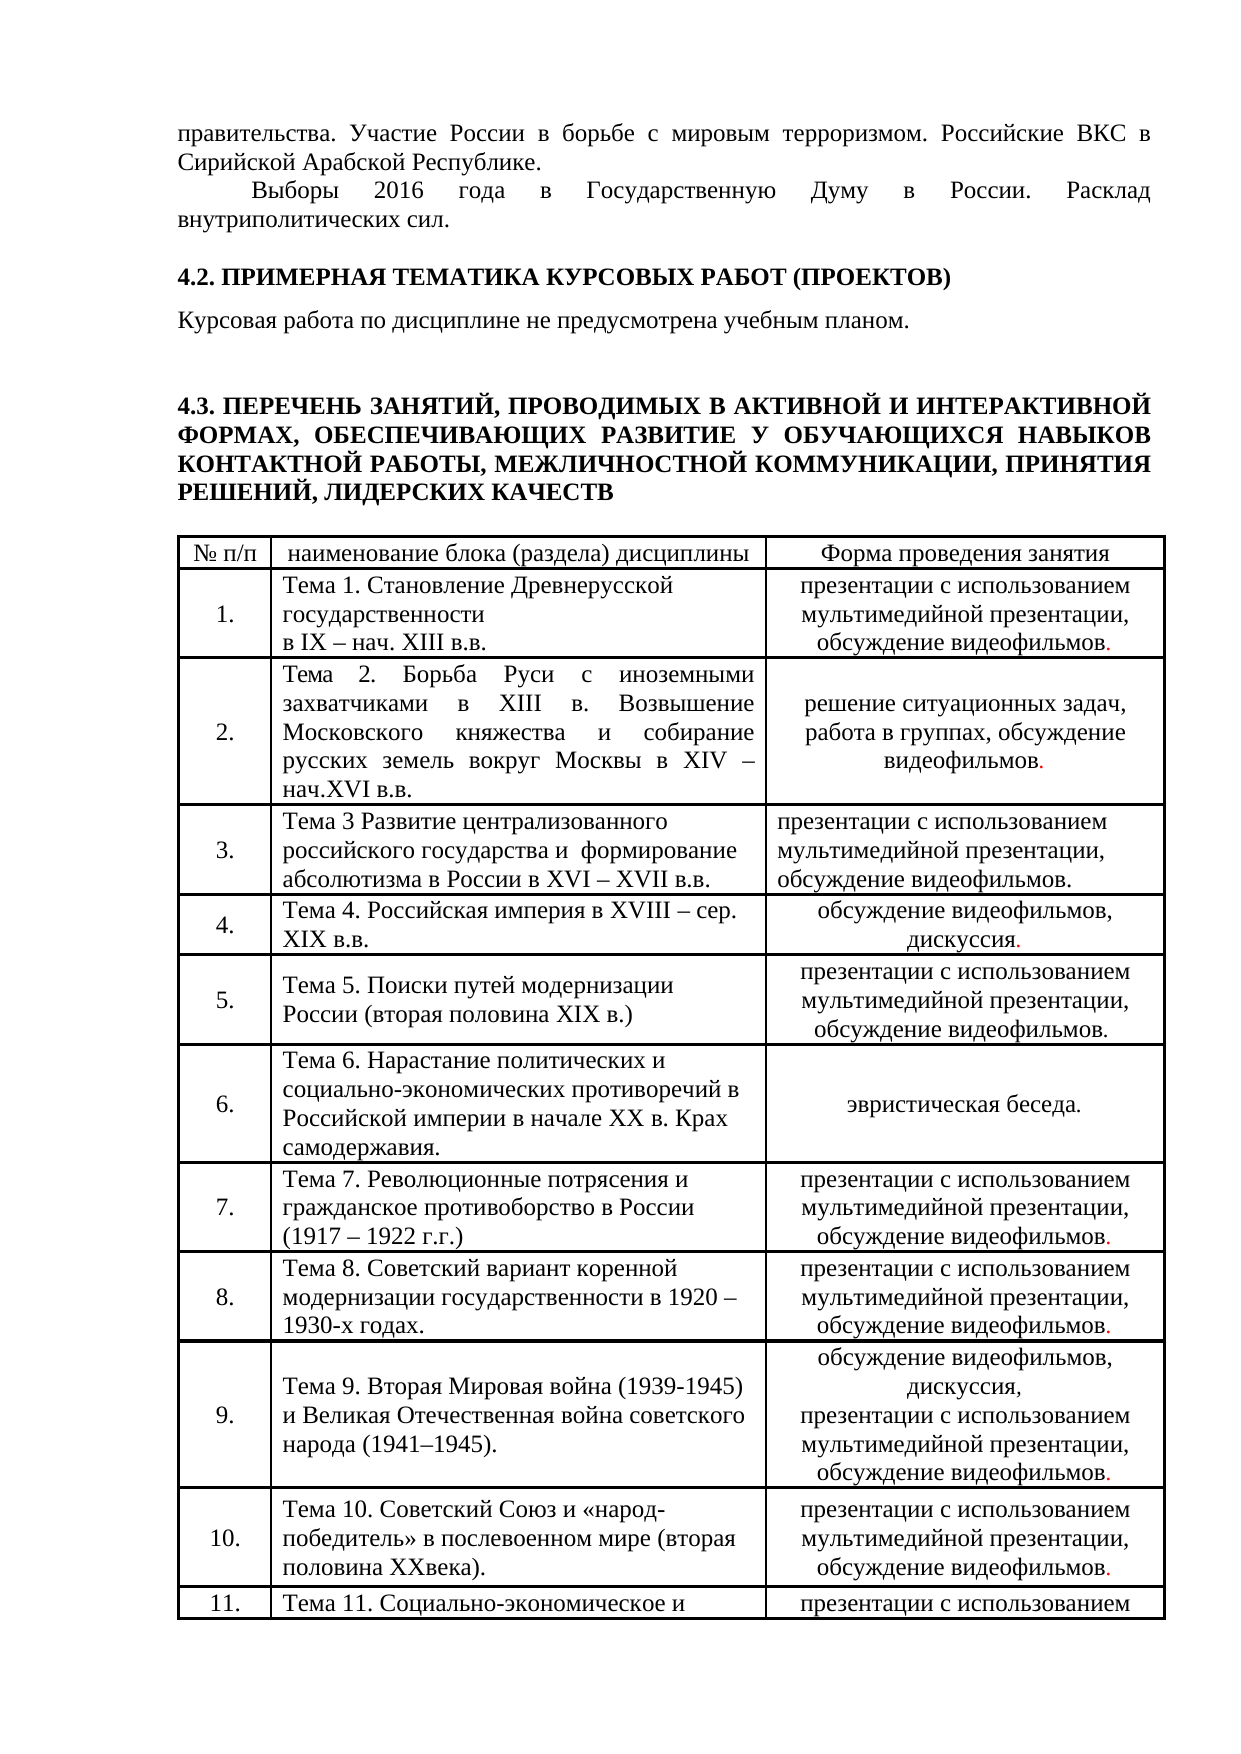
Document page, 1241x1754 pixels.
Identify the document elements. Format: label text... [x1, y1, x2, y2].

table_cell Тема 4. Российская империя в XVIII – сер. XIX в.в. [272, 896, 765, 953]
text Выборы 2016 года в Государственную Думу в России. Расклад внутриполитических сил. [177, 176, 1152, 233]
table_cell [272, 1588, 765, 1617]
text 4.3. Перечень занятий, проводимых в активной и интерактивной формах, ОБЕСПЕЧИВАЮЩИХ РАЗВИТИЕ У ОБУЧАЮЩИХСЯ НАВЫКОВ КОНТАКТНОЙ РАБОТЫ, МЕЖЛИЧНОСТНОЙ КОММУНИКАЦИИ, ПРИНЯТИЯ РЕШЕНИЙ, ЛИДЕРСКИХ КАЧЕСТВ [177, 391, 1152, 506]
table_cell Тема 2. Борьба Руси с иноземными захватчиками в XIII в. Возвышение Московского княжества и собирание русских земель вокруг Москвы в XIV – нач.XVI в.в. [272, 659, 765, 803]
table_cell Тема 6. Нарастание политических и социально-экономических противоречий в Российской империи в начале XX в. Крах самодержавия. [272, 1046, 765, 1161]
text Курсовая работа по дисциплине не предусмотрена учебным планом. [177, 305, 1152, 334]
table_cell 6. [180, 1046, 270, 1161]
table_cell Тема 1. Становление Древнерусской государственности в IX – нач. XIII в.в. [272, 570, 765, 656]
table_cell презентации с использованием мультимедийной презентации, обсуждение видеофильмов. [767, 570, 1163, 656]
table_cell 9. [180, 1343, 270, 1486]
table_cell 3. [180, 806, 270, 892]
table_cell решение ситуационных задач, работа в группах, обсуждение видеофильмов. [767, 659, 1163, 803]
table_cell презентации с использованием мультимедийной презентации, обсуждение видеофильмов. [767, 1489, 1163, 1585]
table_cell 8. [180, 1253, 270, 1339]
table_cell 7. [180, 1164, 270, 1250]
table_cell презентации с использованием мультимедийной презентации, обсуждение видеофильмов. [767, 956, 1163, 1042]
table_cell обсуждение видеофильмов, дискуссия. [767, 896, 1163, 953]
table_cell 1. [180, 570, 270, 656]
table_header наименование блока (раздела) дисциплины [272, 538, 765, 567]
table_cell 2. [180, 659, 270, 803]
table_cell Тема 7. Революционные потрясения и гражданское противоборство в России (1917 – 1922 г.г.) [272, 1164, 765, 1250]
table_header Форма проведения занятия [767, 538, 1163, 567]
table_cell Тема 10. Советский Союз и «народ-победитель» в послевоенном мире (вторая половина XXвека). [272, 1489, 765, 1585]
text 4.2. Примерная тематика курсовых работ (проектов) [177, 262, 1152, 291]
table_cell презентации с использованием мультимедийной презентации, обсуждение видеофильмов. [767, 1253, 1163, 1339]
table_cell 5. [180, 956, 270, 1042]
table_cell презентации с использованием мультимедийной презентации, обсуждение видеофильмов. [767, 1164, 1163, 1250]
table_header № п/п [180, 538, 270, 567]
table_cell 4. [180, 896, 270, 953]
table_cell Тема 9. Вторая Мировая война (1939-1945) и Великая Отечественная война советского народа (1941–1945). [272, 1343, 765, 1486]
table_cell Тема 3 Развитие централизованного российского государства и формирование абсолютизма в России в XVI – XVII в.в. [272, 806, 765, 892]
table_cell эвристическая беседа. [767, 1046, 1163, 1161]
table_cell обсуждение видеофильмов, дискуссия, презентации с использованием мультимедийной презентации, обсуждение видеофильмов. [767, 1343, 1163, 1486]
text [177, 118, 1152, 176]
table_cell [767, 1588, 1163, 1617]
table_cell Тема 8. Советский вариант коренной модернизации государственности в 1920 – 1930-х годах. [272, 1253, 765, 1339]
table_cell презентации с использованием мультимедийной презентации, обсуждение видеофильмов. [767, 806, 1163, 892]
table_cell Тема 5. Поиски путей модернизации России (вторая половина XIX в.) [272, 956, 765, 1042]
table_cell 11. [180, 1588, 270, 1617]
table_cell 10. [180, 1489, 270, 1585]
